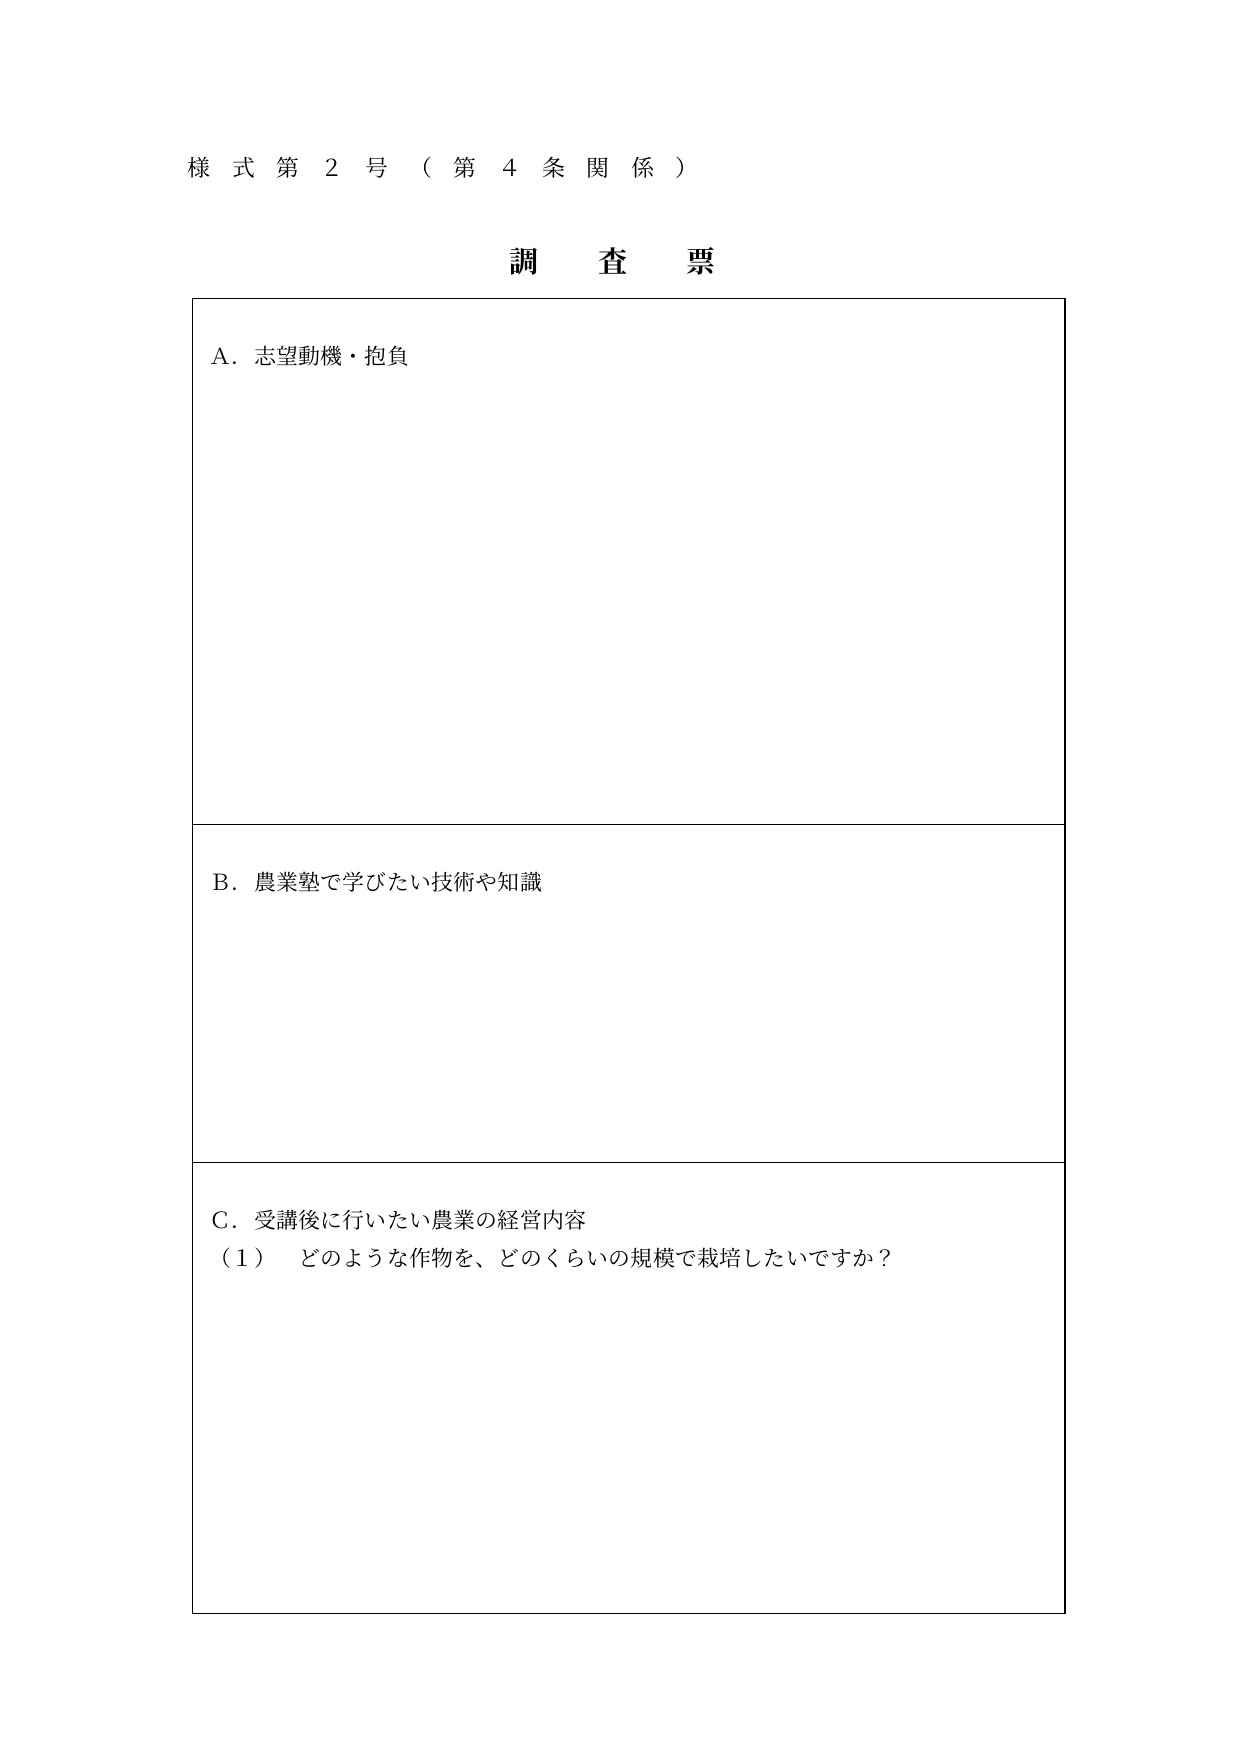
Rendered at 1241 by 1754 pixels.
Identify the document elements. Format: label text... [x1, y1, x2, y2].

text 様式第２号（第４条関係） [187, 148, 1053, 185]
table_header Ａ．志望動機・抱負 [193, 299, 1064, 824]
text 調 査 票 [187, 223, 1053, 298]
table_cell Ｃ．受講後に行いたい農業の経営内容 （１） どのような作物を、どのくらいの規模で栽培したいですか？ [193, 1163, 1064, 1613]
table_cell Ｂ．農業塾で学びたい技術や知識 [193, 825, 1064, 1162]
